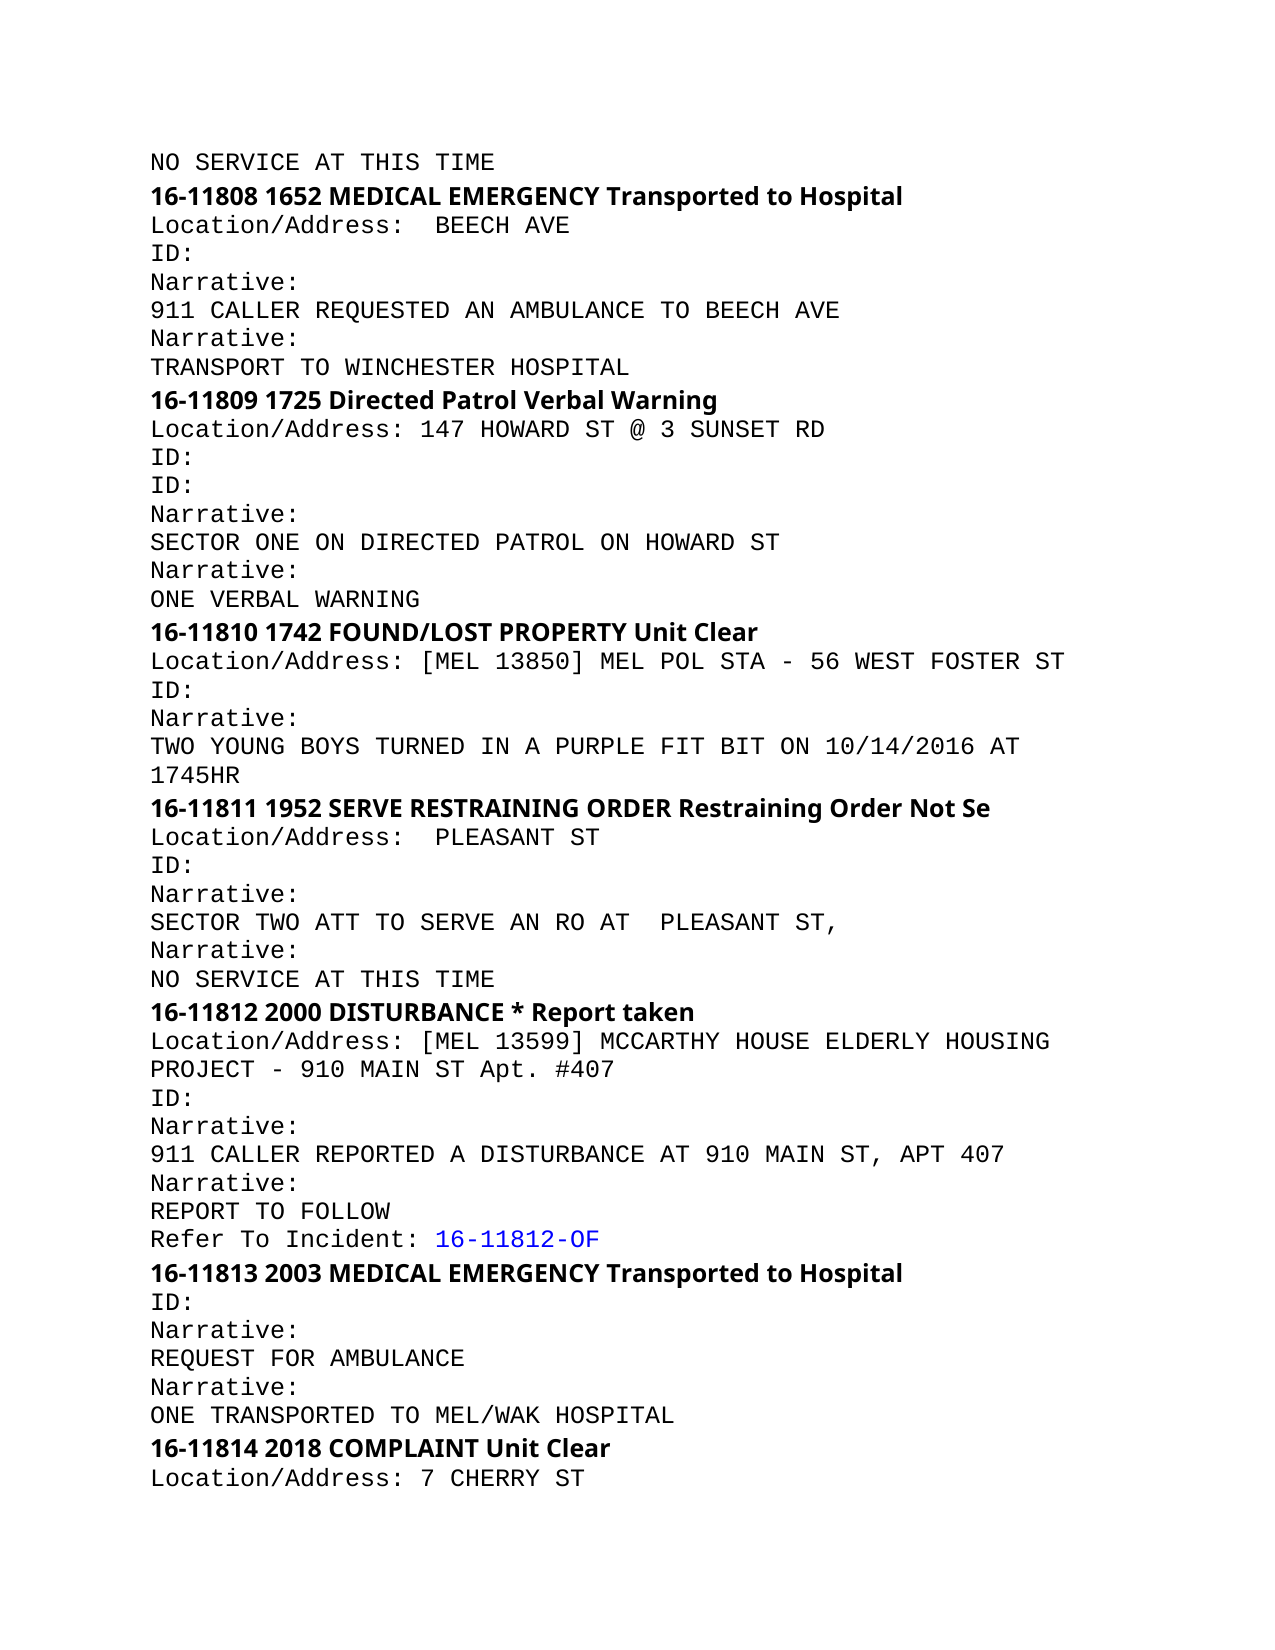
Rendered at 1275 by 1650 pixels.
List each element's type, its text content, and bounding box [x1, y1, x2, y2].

text Narrative: [150, 1374, 1125, 1403]
text SECTOR TWO ATT TO SERVE AN RO AT PLEASANT ST, [150, 909, 1125, 938]
text Narrative: [150, 706, 1125, 734]
text SECTOR ONE ON DIRECTED PATROL ON HOWARD ST [150, 530, 1125, 558]
text Location/Address: BEECH AVE [150, 212, 1125, 241]
text ID: [150, 473, 1125, 501]
text Narrative: [150, 938, 1125, 966]
text Narrative: [150, 1318, 1125, 1346]
text Narrative: [150, 269, 1125, 297]
text 16-11809 1725 Directed Patrol Verbal Warning [150, 382, 1125, 416]
text ID: [150, 1289, 1125, 1318]
text Narrative: [150, 501, 1125, 530]
text Location/Address: 7 CHERRY ST [150, 1465, 1125, 1493]
text ID: [150, 445, 1125, 473]
text 16-11812 2000 DISTURBANCE * Report taken [150, 994, 1125, 1029]
text 1745HR [150, 762, 1125, 791]
text ID: [150, 241, 1125, 269]
text ID: [150, 677, 1125, 706]
text Narrative: [150, 1114, 1125, 1142]
text Location/Address: [MEL 13599] MCCARTHY HOUSE ELDERLY HOUSING PROJECT - 910 MAIN ST Apt. #407 [150, 1029, 1125, 1085]
text NO SERVICE AT THIS TIME [150, 150, 1125, 178]
text 16-11811 1952 SERVE RESTRAINING ORDER Restraining Order Not Se [150, 791, 1125, 824]
text ONE TRANSPORTED TO MEL/WAK HOSPITAL [150, 1403, 1125, 1431]
text 16-11810 1742 FOUND/LOST PROPERTY Unit Clear [150, 615, 1125, 649]
text REPORT TO FOLLOW [150, 1199, 1125, 1227]
text Location/Address: 147 HOWARD ST @ 3 SUNSET RD [150, 416, 1125, 445]
text REQUEST FOR AMBULANCE [150, 1346, 1125, 1374]
text Narrative: [150, 558, 1125, 586]
text ID: [150, 1085, 1125, 1114]
text Location/Address: PLEASANT ST [150, 824, 1125, 853]
text TWO YOUNG BOYS TURNED IN A PURPLE FIT BIT ON 10/14/2016 AT [150, 734, 1125, 762]
text Refer To Incident: 16-11812-OF [150, 1227, 1125, 1255]
text ONE VERBAL WARNING [150, 586, 1125, 615]
text 16-11808 1652 MEDICAL EMERGENCY Transported to Hospital [150, 178, 1125, 212]
text TRANSPORT TO WINCHESTER HOSPITAL [150, 354, 1125, 382]
text 911 CALLER REQUESTED AN AMBULANCE TO BEECH AVE [150, 297, 1125, 326]
text Location/Address: [MEL 13850] MEL POL STA - 56 WEST FOSTER ST [150, 649, 1125, 677]
text 911 CALLER REPORTED A DISTURBANCE AT 910 MAIN ST, APT 407 [150, 1142, 1125, 1170]
text 16-11814 2018 COMPLAINT Unit Clear [150, 1431, 1125, 1465]
text ID: [150, 853, 1125, 881]
text Narrative: [150, 326, 1125, 354]
text Narrative: [150, 1170, 1125, 1199]
text NO SERVICE AT THIS TIME [150, 966, 1125, 994]
text Narrative: [150, 881, 1125, 909]
text 16-11813 2003 MEDICAL EMERGENCY Transported to Hospital [150, 1255, 1125, 1289]
